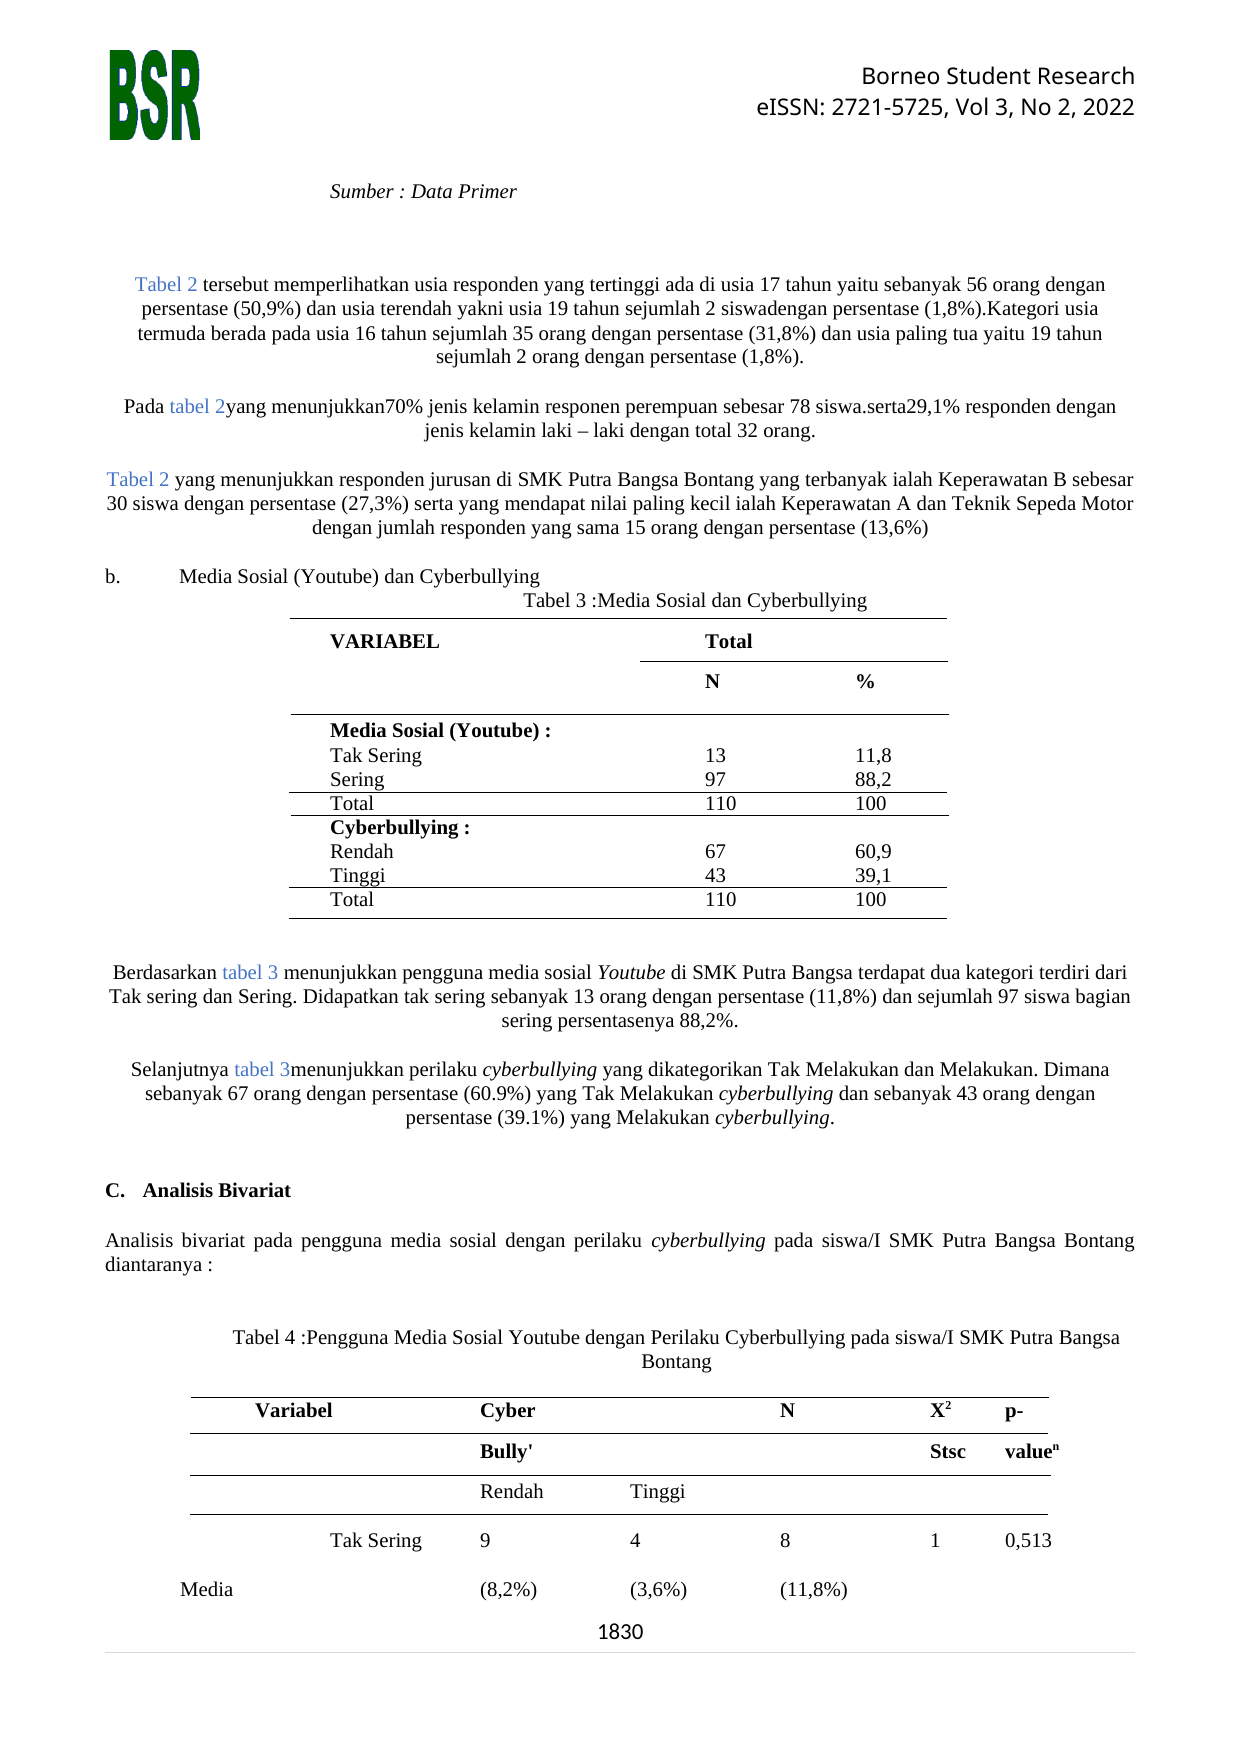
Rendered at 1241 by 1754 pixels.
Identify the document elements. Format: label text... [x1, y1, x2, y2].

text Analisis bivariat pada pengguna media sosial dengan perilaku cyberbullying pada siswa/I SMK Putra Bangsa Bontang diantaranya : [105, 1227, 1135, 1276]
picture [109, 50, 200, 140]
text Rendah Tinggi [105, 1479, 1135, 1503]
text Tabel 2 yang menunjukkan responden jurusan di SMK Putra Bangsa Bontang yang terbanyak ialah Keperawatan B sebesar 30 siswa dengan persentase (27,3%) serta yang mendapat nilai paling kecil ialah Keperawatan A dan Teknik Sepeda Motor dengan jumlah responden yang sama 15 orang dengan persentase (13,6%) [105, 467, 1135, 539]
text Sumber : Data Primer [105, 178, 1135, 203]
list Analisis Bivariat [105, 1178, 1135, 1202]
list Media Sosial (Youtube) dan Cyberbullying [105, 564, 1135, 588]
text Tabel 2 tersebut memperlihatkan usia responden yang tertinggi ada di usia 17 tahun yaitu sebanyak 56 orang dengan persentase (50,9%) dan usia terendah yakni usia 19 tahun sejumlah 2 siswadengan persentase (1,8%).Kategori usia termuda berada pada usia 16 tahun sejumlah 35 orang dengan persentase (31,8%) dan usia paling tua yaitu 19 tahun sejumlah 2 orang dengan persentase (1,8%). [105, 272, 1135, 368]
text VARIABEL Total [105, 629, 1135, 653]
text Pada tabel 2yang menunjukkan70% jenis kelamin responen perempuan sebesar 78 siswa.serta29,1% responden dengan jenis kelamin laki – laki dengan total 32 orang. [105, 393, 1135, 442]
text N % [180, 669, 1135, 693]
text Tak Sering 9 4 8 1 0,513 [105, 1528, 1135, 1552]
list Total 110 100 [330, 887, 1135, 911]
list Total 110 100 [330, 791, 1135, 815]
list Tabel 4 :Pengguna Media Sosial Youtube dengan Perilaku Cyberbullying pada siswa/I SMK Putra Bangsa Bontang [217, 1325, 1135, 1373]
list Cyberbullying : [330, 815, 1135, 839]
text Bully' Stsc valuen [105, 1438, 1189, 1463]
text Media (8,2%) (3,6%) (11,8%) [105, 1577, 1135, 1601]
text Selanjutnya tabel 3menunjukkan perilaku cyberbullying yang dikategorikan Tak Melakukan dan Melakukan. Dimana sebanyak 67 orang dengan persentase (60.9%) yang Tak Melakukan cyberbullying dan sebanyak 43 orang dengan persentase (39.1%) yang Melakukan cyberbullying. [105, 1057, 1135, 1129]
list Tinggi 43 39,1 [330, 863, 1135, 887]
list Rendah 67 60,9 [330, 839, 1135, 863]
list Tabel 3 :Media Sosial dan Cyberbullying [255, 588, 1135, 612]
list Media Sosial (Youtube) : [255, 718, 1135, 742]
text Berdasarkan tabel 3 menunjukkan pengguna media sosial Youtube di SMK Putra Bangsa terdapat dua kategori terdiri dari Tak sering dan Sering. Didapatkan tak sering sebanyak 13 orang dengan persentase (11,8%) dan sejumlah 97 siswa bagian sering persentasenya 88,2%. [105, 960, 1135, 1032]
list Tak Sering 13 11,8 [255, 742, 1135, 767]
list Sering 97 88,2 [255, 767, 1135, 791]
text Variabel Cyber N X2 p- [255, 1398, 1135, 1422]
